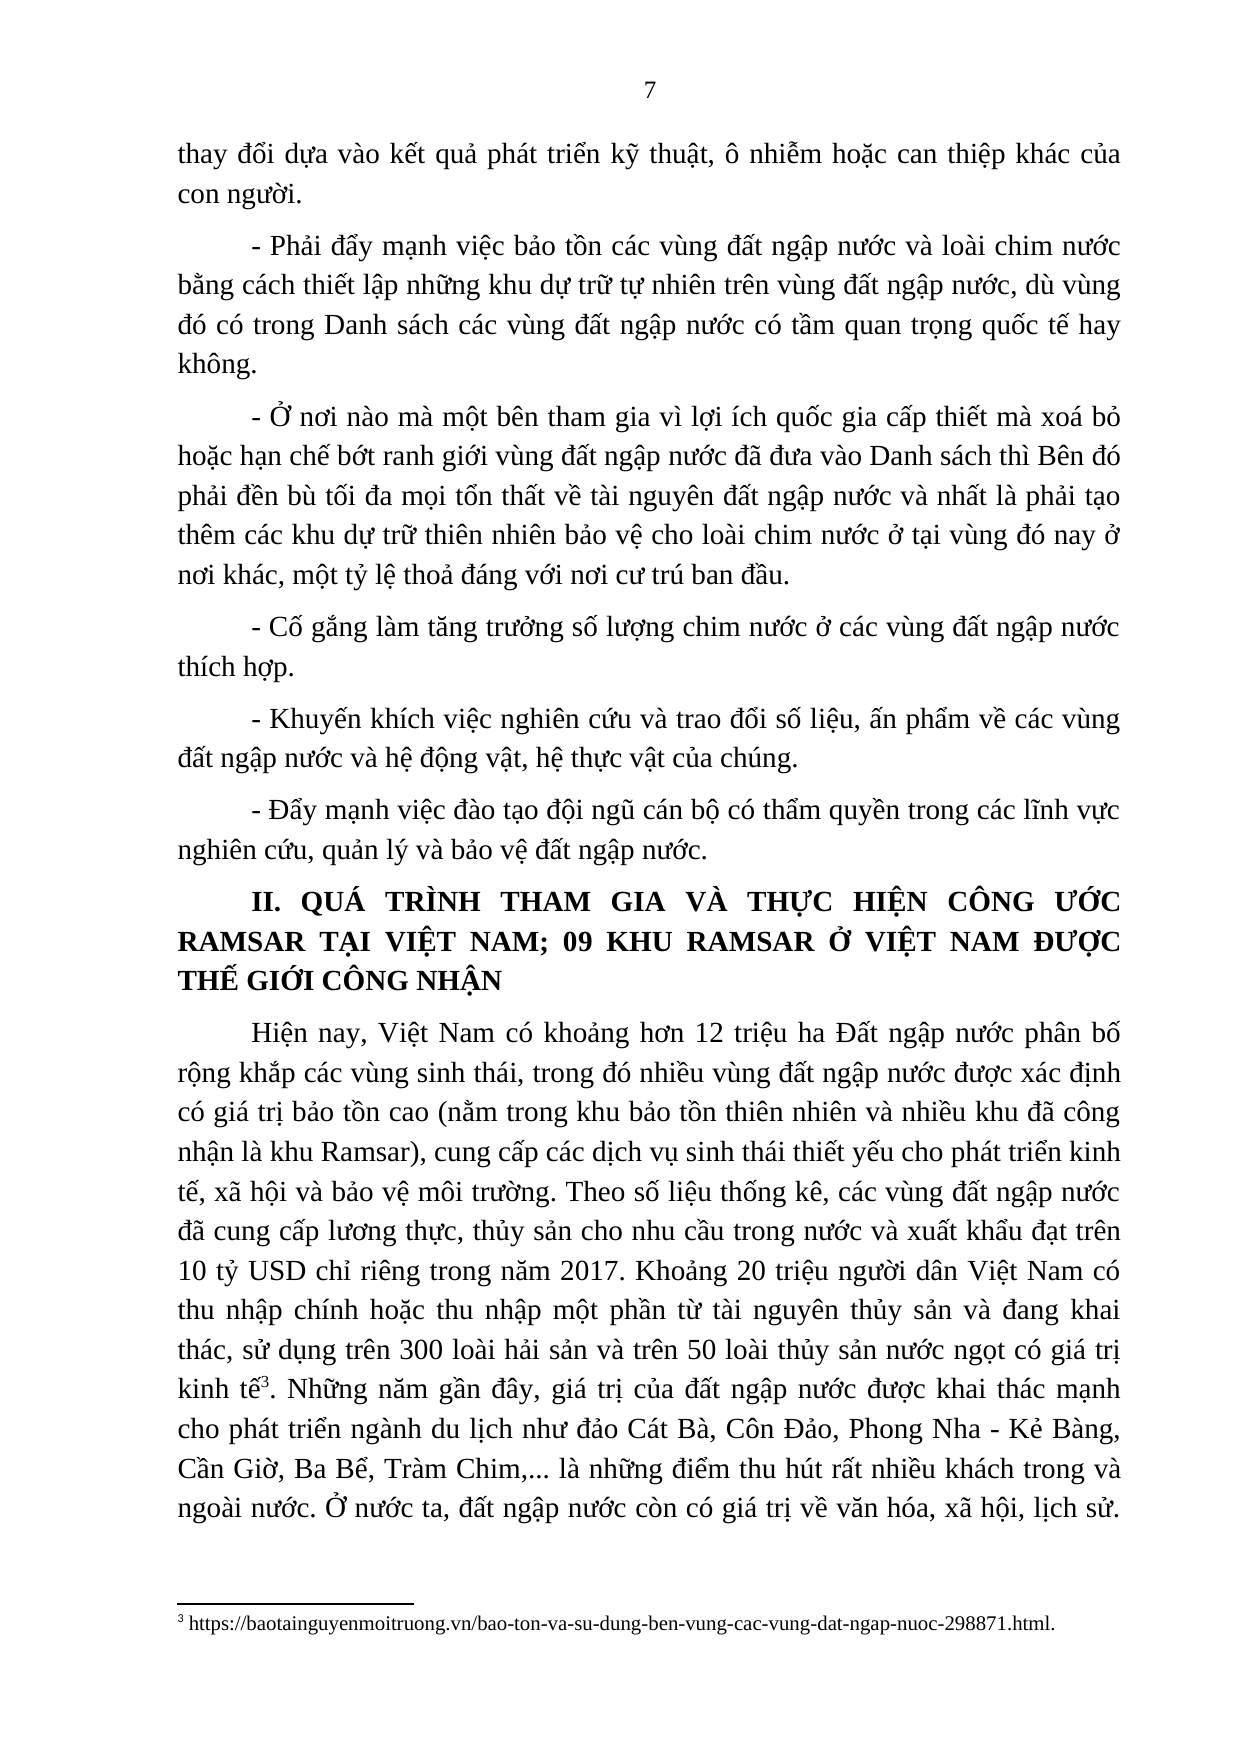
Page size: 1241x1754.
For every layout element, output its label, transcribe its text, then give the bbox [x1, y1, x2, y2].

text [177, 132, 1122, 211]
text - Đẩy mạnh việc đào tạo đội ngũ cán bộ có thẩm quyền trong các lĩnh vực nghiên cứu, quản lý và bảo vệ đất ngập nước. [177, 788, 1122, 867]
text - Ở nơi nào mà một bên tham gia vì lợi ích quốc gia cấp thiết mà xoá bỏ hoặc hạn chế bớt ranh giới vùng đất ngập nước đã đưa vào Danh sách thì Bên đó phải đền bù tối đa mọi tổn thất về tài nguyên đất ngập nước và nhất là phải tạo thêm các khu dự trữ thiên nhiên bảo vệ cho loài chim nước ở tại vùng đó nay ở nơi khác, một tỷ lệ thoả đáng với nơi cư trú ban đầu. [177, 394, 1122, 592]
text - Phải đẩy mạnh việc bảo tồn các vùng đất ngập nước và loài chim nước bằng cách thiết lập những khu dự trữ tự nhiên trên vùng đất ngập nước, dù vùng đó có trong Danh sách các vùng đất ngập nước có tầm quan trọng quốc tế hay không. [177, 223, 1122, 382]
text II. QUÁ TRÌNH THAM GIA VÀ THỰC HIỆN CÔNG ƯỚC RAMSAR TẠI VIỆT NAM; 09 KHU RAMSAR Ở VIỆT NAM ĐƯỢC THẾ GIỚI CÔNG NHẬN [177, 957, 1122, 998]
text - Cố gắng làm tăng trưởng số lượng chim nước ở các vùng đất ngập nước thích hợp. [177, 605, 1122, 684]
text II. QUÁ TRÌNH THAM GIA VÀ THỰC HIỆN CÔNG ƯỚC RAMSAR TẠI VIỆT NAM; 09 KHU RAMSAR Ở VIỆT NAM ĐƯỢC THẾ GIỚI CÔNG NHẬN [177, 880, 1122, 924]
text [177, 1011, 1122, 1526]
text - Khuyến khích việc nghiên cứu và trao đổi số liệu, ấn phẩm về các vùng đất ngập nước và hệ động vật, hệ thực vật của chúng. [177, 696, 1122, 776]
